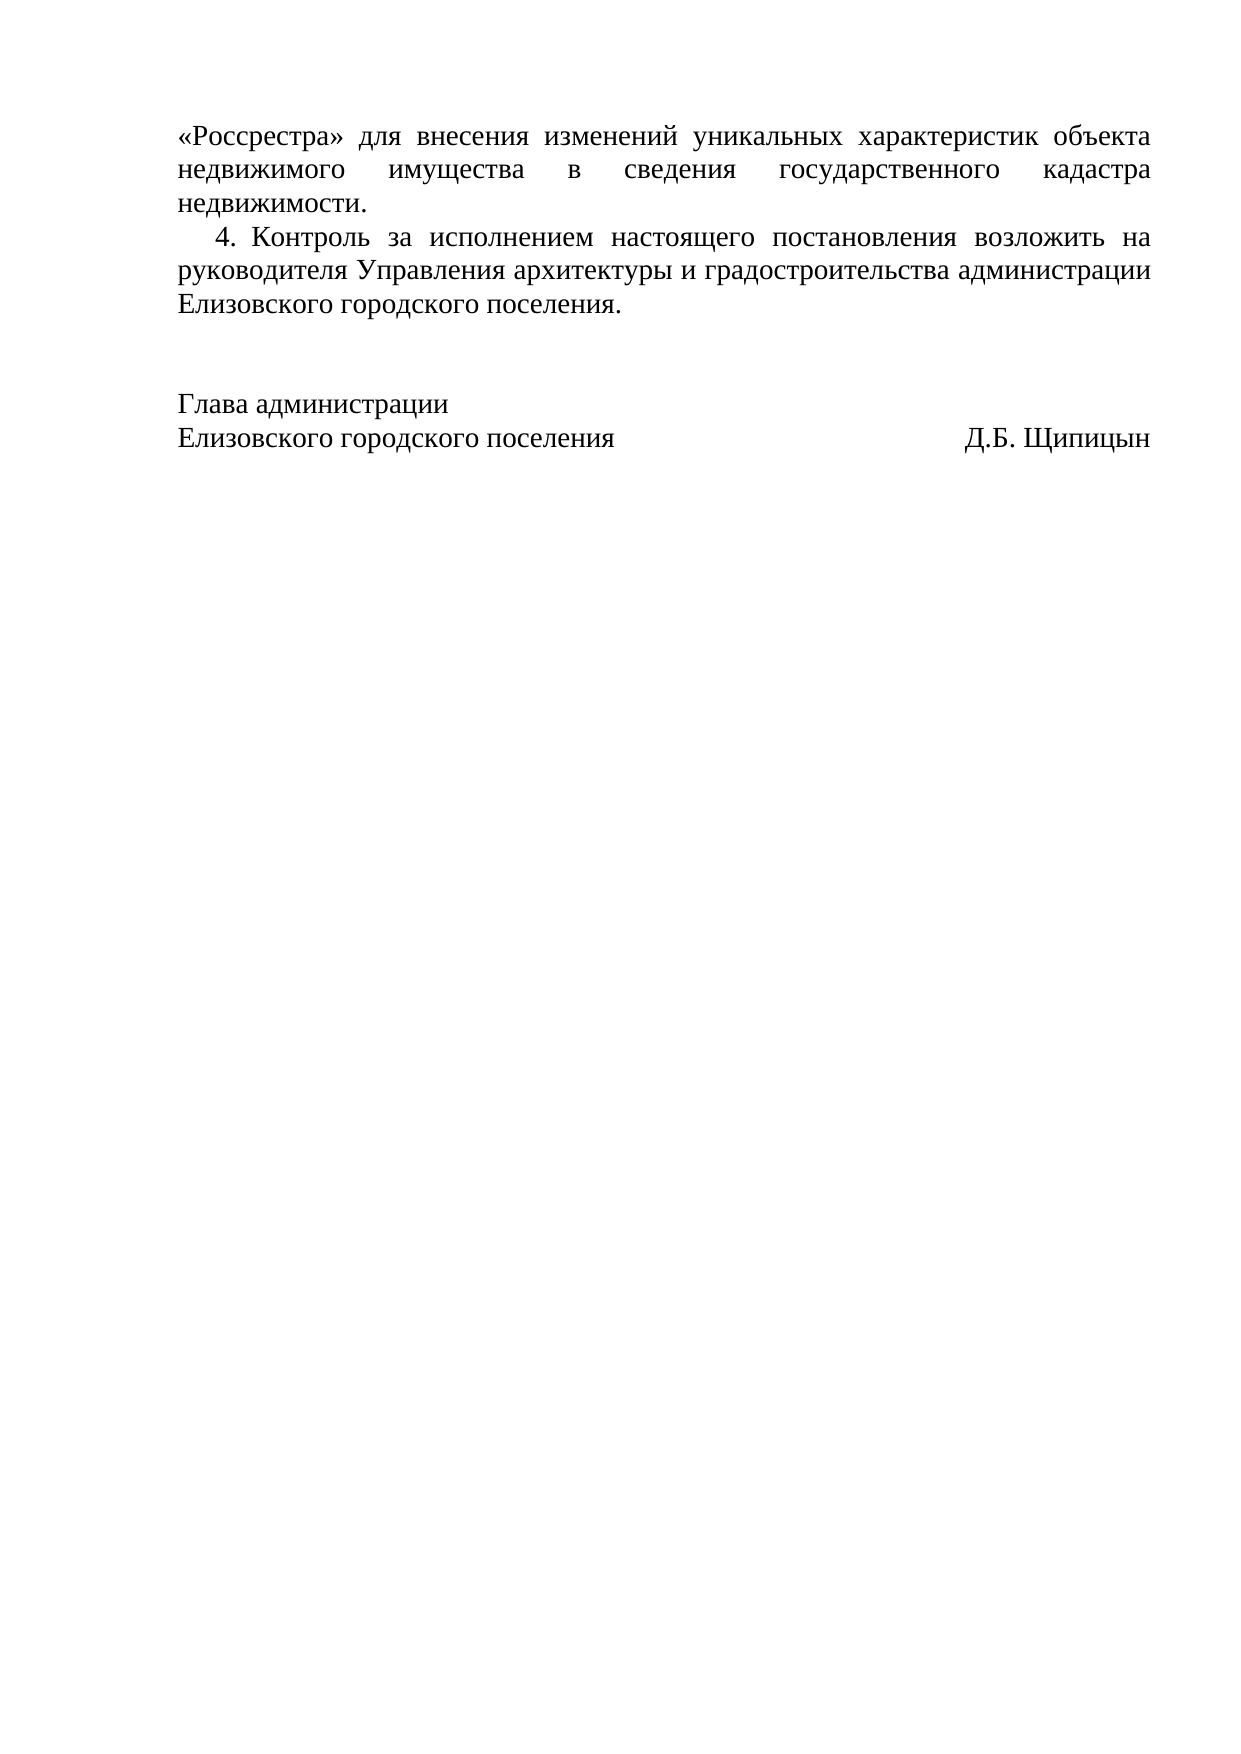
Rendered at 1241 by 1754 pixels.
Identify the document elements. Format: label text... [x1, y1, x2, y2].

text Елизовского городского поселения Д.Б. Щипицын [177, 420, 1152, 453]
list Контроль за исполнением настоящего постановления возложить на руководителя Управления архитектуры и градостроительства администрации Елизовского городского поселения. [177, 219, 1152, 319]
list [177, 118, 1152, 219]
text Глава администрации [177, 386, 1152, 420]
